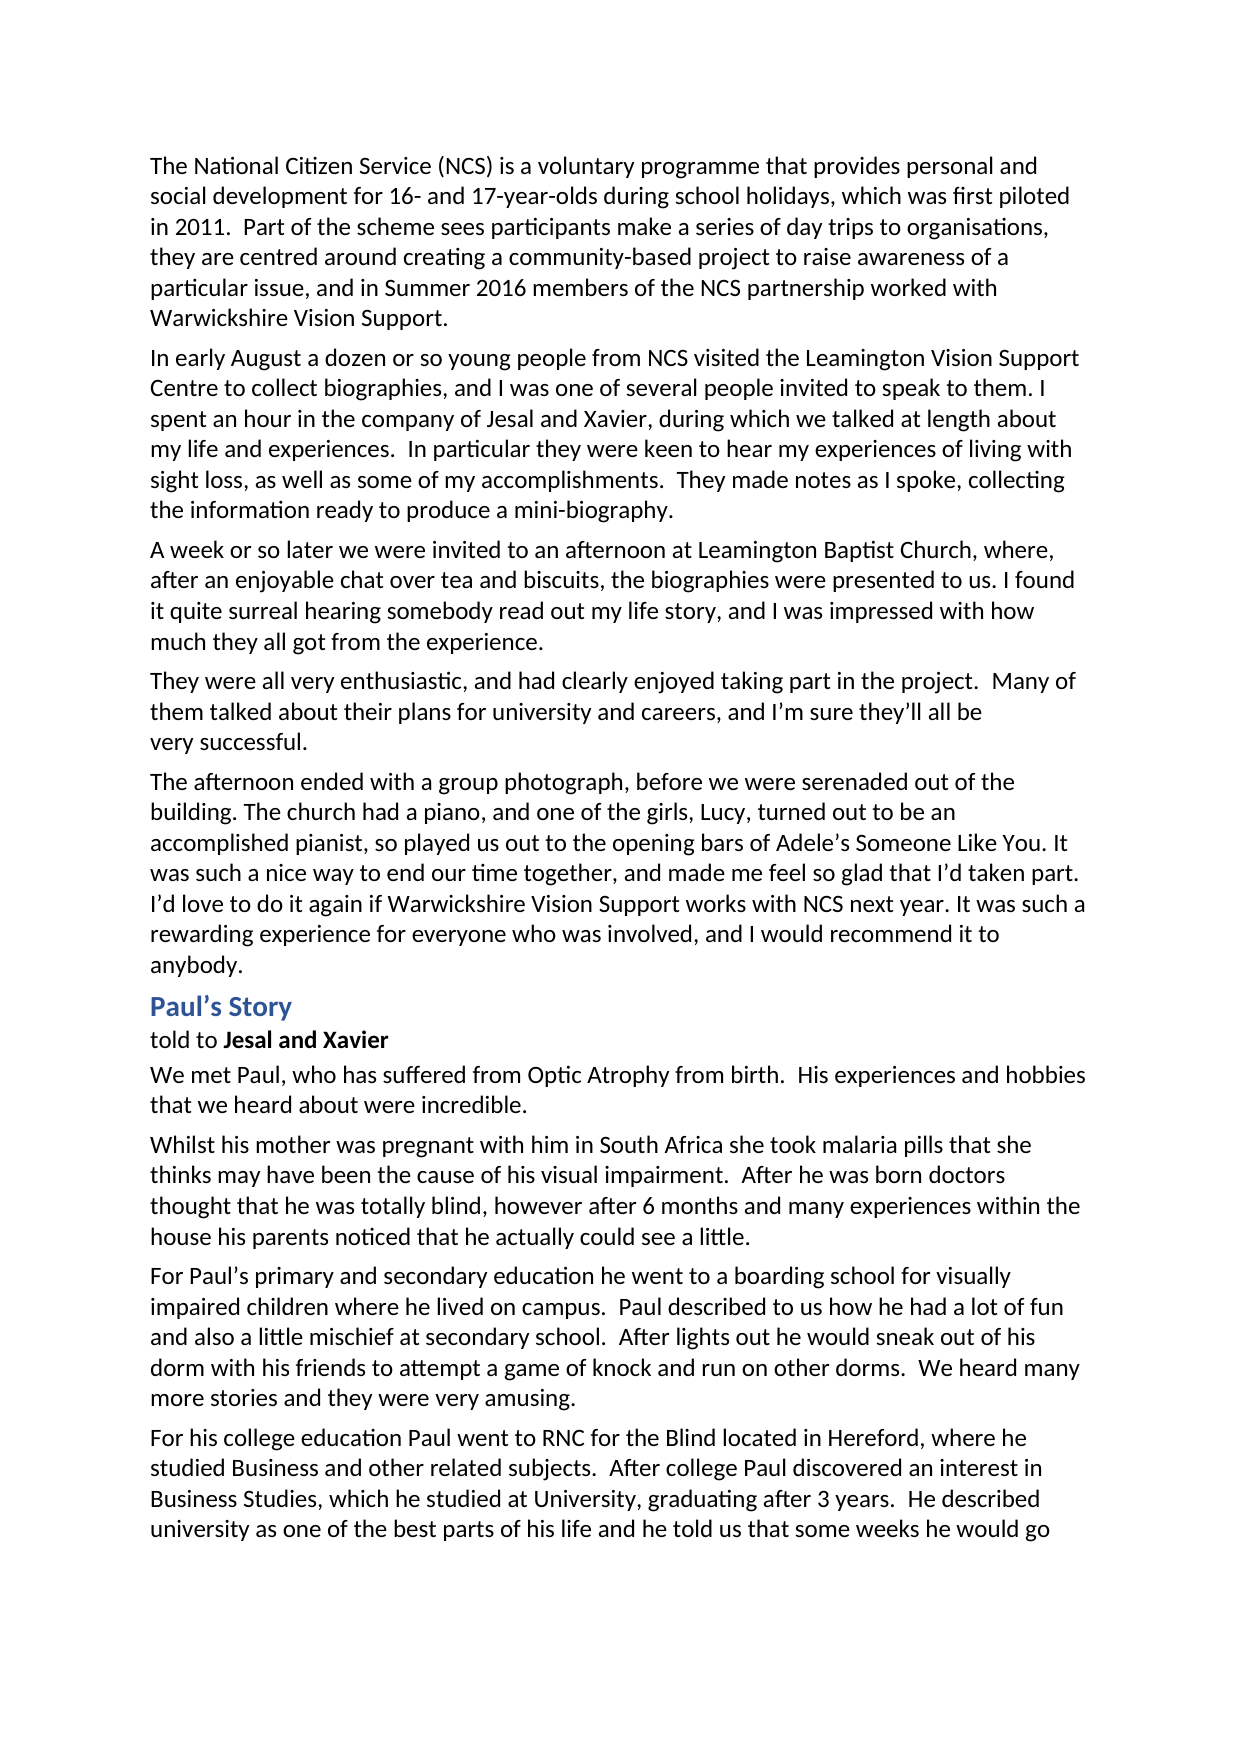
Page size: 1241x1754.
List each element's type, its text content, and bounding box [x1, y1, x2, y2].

text The National Citizen Service (NCS) is a voluntary programme that provides personal and social development for 16- and 17-year-olds during school holidays, which was first piloted in 2011. Part of the scheme sees participants make a series of day trips to organisations, they are centred around creating a community-based project to raise awareness of a particular issue, and in Summer 2016 members of the NCS partnership worked with Warwickshire Vision Support. [150, 150, 1090, 333]
text told to Jesal and Xavier [150, 1024, 1090, 1054]
text They were all very enthusiastic, and had clearly enjoyed taking part in the project. Many of them talked about their plans for university and careers, and I’m sure they’ll all be very successful. [150, 665, 1090, 757]
text For Paul’s primary and secondary education he went to a boarding school for visually impaired children where he lived on campus. Paul described to us how he had a lot of fun and also a little mischief at secondary school. After lights out he would sneak out of his dorm with his friends to attempt a game of knock and run on other dorms. We heard many more stories and they were very amusing. [150, 1260, 1090, 1413]
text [150, 1422, 1090, 1544]
text In early August a dozen or so young people from NCS visited the Leamington Vision Support Centre to collect biographies, and I was one of several people invited to speak to them. I spent an hour in the company of Jesal and Xavier, during which we talked at length about my life and experiences. In particular they were keen to hear my experiences of living with sight loss, as well as some of my accomplishments. They made notes as I spoke, collecting the information ready to produce a mini-biography. [150, 342, 1090, 525]
text The afternoon ended with a group photograph, before we were serenaded out of the building. The church had a piano, and one of the girls, Lucy, turned out to be an accomplished pianist, so played us out to the opening bars of Adele’s Someone Like You. It was such a nice way to end our time together, and made me feel so glad that I’d taken part. I’d love to do it again if Warwickshire Vision Support works with NCS next year. It was such a rewarding experience for everyone who was involved, and I would recommend it to anybody. [150, 766, 1090, 979]
text We met Paul, who has suffered from Optic Atrophy from birth. His experiences and hobbies that we heard about were incredible. [150, 1059, 1090, 1120]
subtitle Paul’s Story [150, 988, 1090, 1024]
text A week or so later we were invited to an afternoon at Leamington Baptist Church, where, after an enjoyable chat over tea and biscuits, the biographies were presented to us. I found it quite surreal hearing somebody read out my life story, and I was impressed with how much they all got from the experience. [150, 534, 1090, 656]
text Whilst his mother was pregnant with him in South Africa she took malaria pills that she thinks may have been the cause of his visual impairment. After he was born doctors thought that he was totally blind, however after 6 months and many experiences within the house his parents noticed that he actually could see a little. [150, 1129, 1090, 1251]
